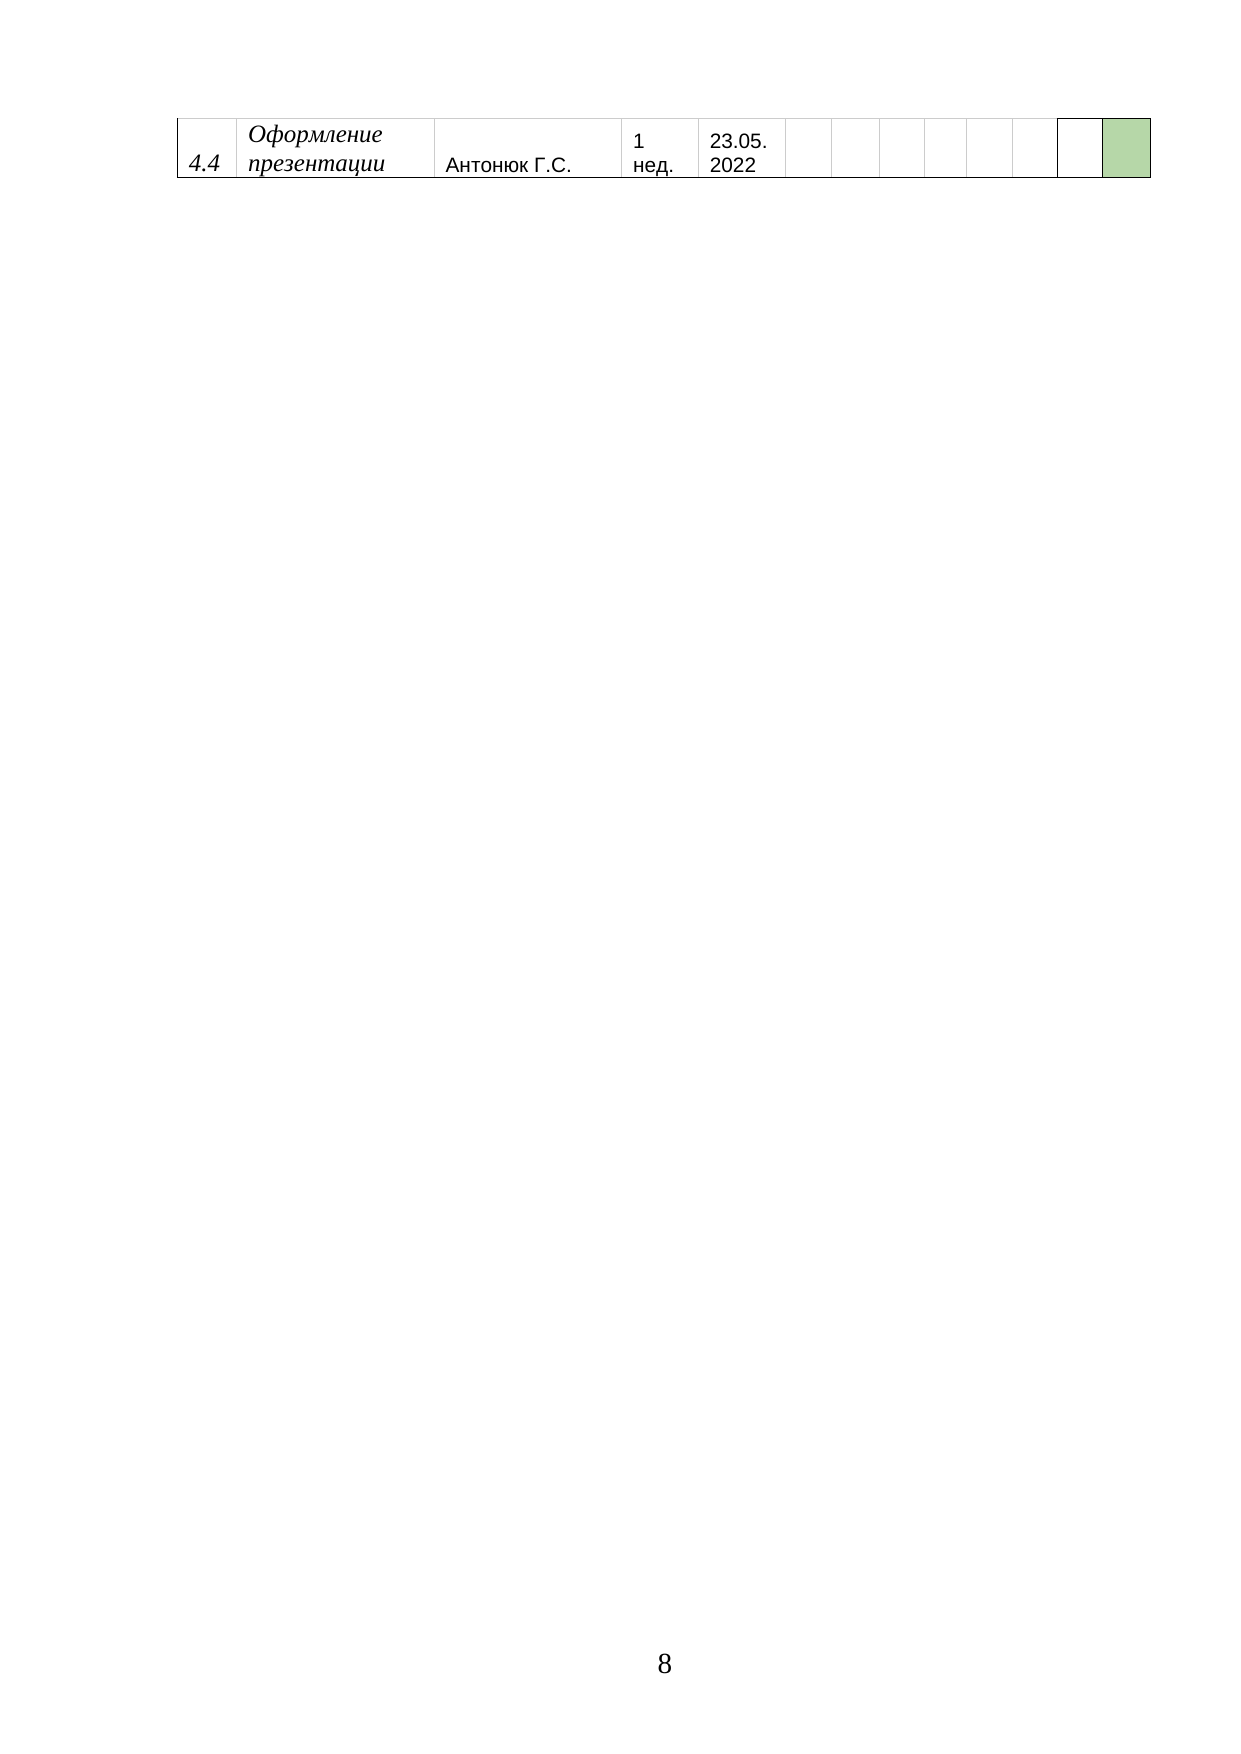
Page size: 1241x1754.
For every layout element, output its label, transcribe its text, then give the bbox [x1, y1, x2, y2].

table_cell Оформление презентации [237, 119, 434, 177]
table_cell 4.4 [178, 119, 236, 177]
table_cell Антонюк Г.С. [435, 119, 621, 177]
table_cell 23.05.2022 [699, 119, 785, 177]
table_cell [925, 119, 966, 177]
table_cell [786, 119, 831, 177]
table_cell [1058, 119, 1102, 177]
table_cell 1 нед. [622, 119, 698, 177]
table_cell [967, 119, 1012, 177]
table_cell [832, 119, 879, 177]
table_cell [1013, 119, 1057, 177]
table_cell [880, 119, 924, 177]
table_cell [1103, 119, 1150, 177]
